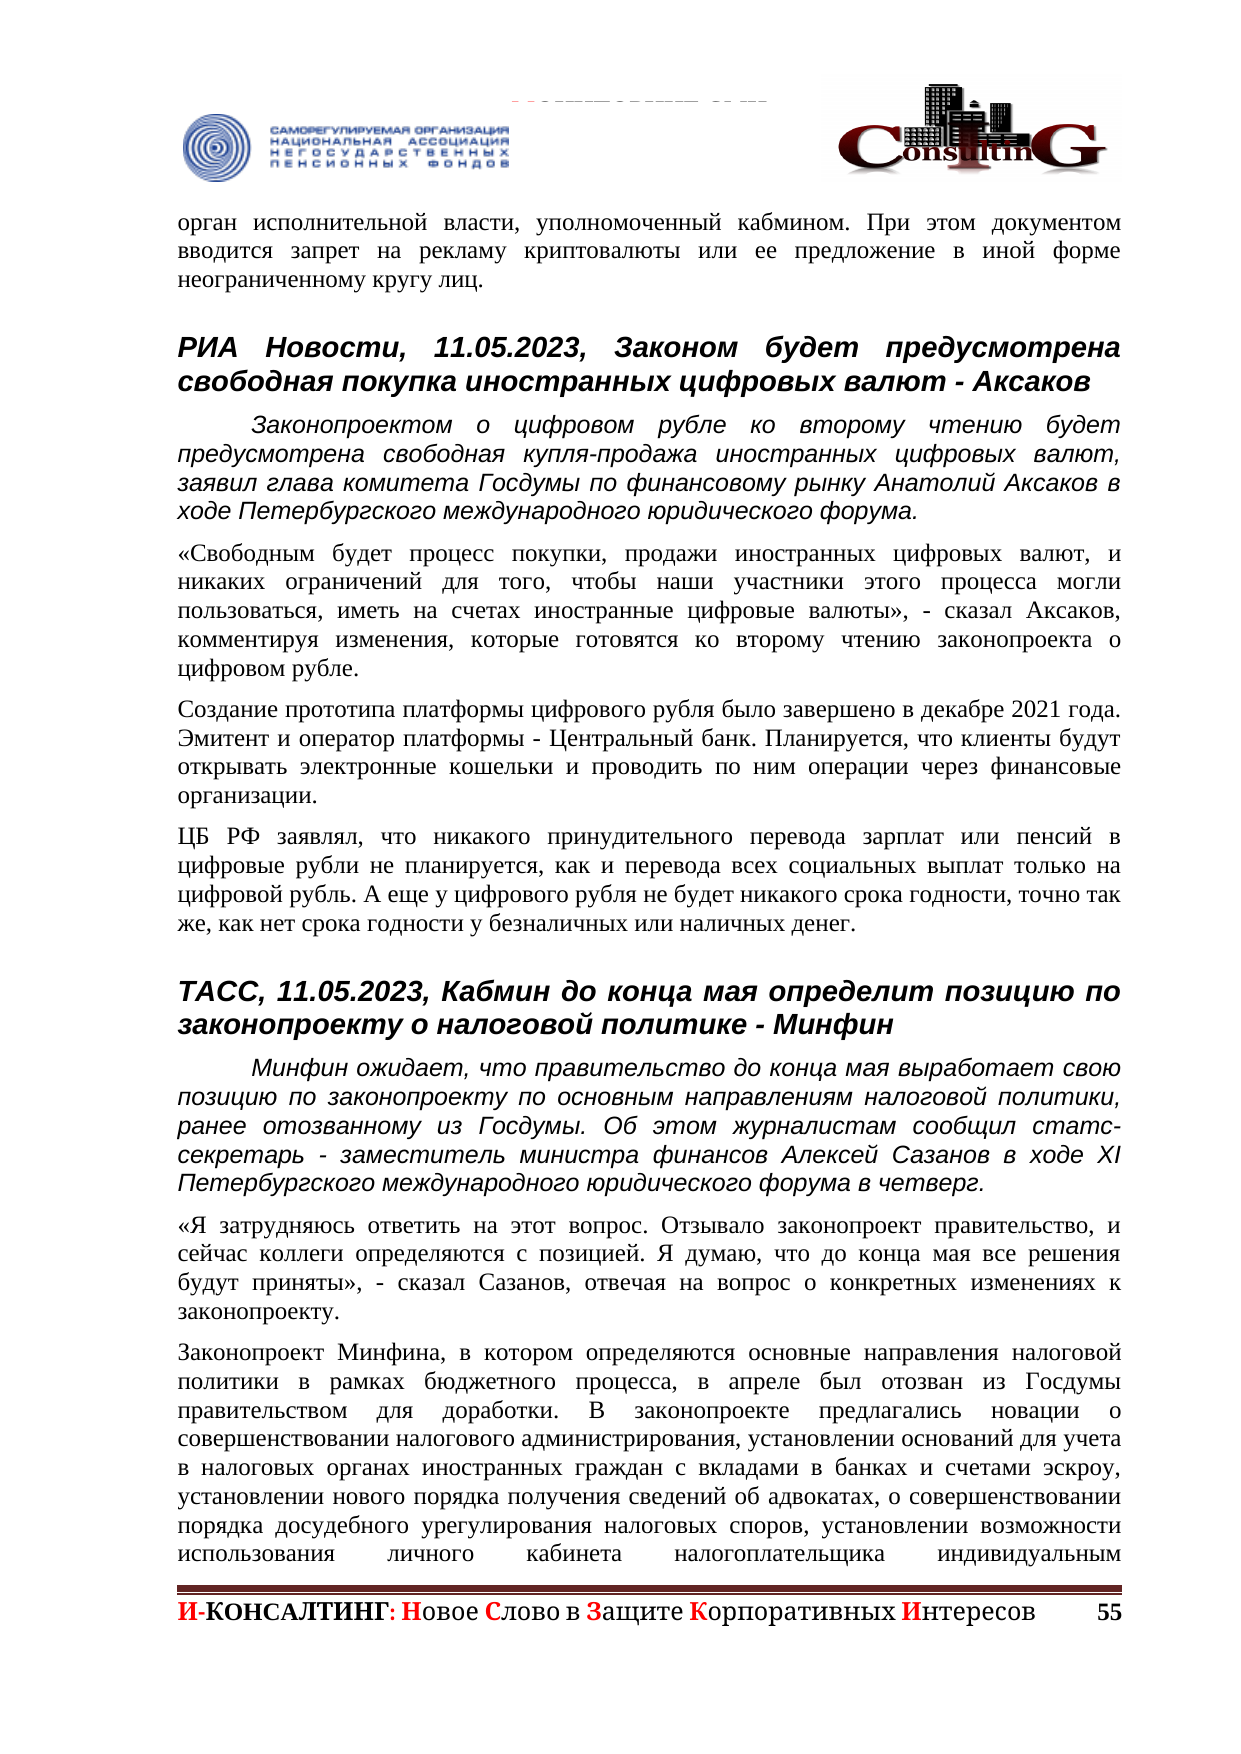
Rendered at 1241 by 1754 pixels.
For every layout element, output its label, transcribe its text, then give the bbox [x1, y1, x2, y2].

text «Я затрудняюсь ответить на этот вопрос. Отзывало законопроект правительство, и сейчас коллеги определяются с позицией. Я думаю, что до конца мая все решения будут приняты», - сказал Сазанов, отвечая на вопрос о конкретных изменениях к законопроекту. [177, 1210, 1122, 1325]
subtitle Минфин ожидает, что правительство до конца мая выработает свою позицию по законопроекту по основным направлениям налоговой политики, ранее отозванному из Госдумы. Об этом журналистам сообщил статс-секретарь - заместитель министра финансов Алексей Сазанов в ходе XI Петербургского международного юридического форума в четверг. [177, 1053, 1122, 1197]
subtitle РИА Новости, 11.05.2023, Законом будет предусмотрена свободная покупка иностранных цифровых валют - Аксаков [177, 331, 1122, 398]
subtitle Законопроектом о цифровом рубле ко второму чтению будет предусмотрена свободная купля-продажа иностранных цифровых валют, заявил глава комитета Госдумы по финансовому рынку Анатолий Аксаков в ходе Петербургского международного юридического форума. [177, 410, 1122, 525]
text Создание прототипа платформы цифрового рубля было завершено в декабре 2021 года. Эмитент и оператор платформы - Центральный банк. Планируется, что клиенты будут открывать электронные кошельки и проводить по ним операции через финансовые организации. [177, 694, 1122, 809]
text ЦБ РФ заявлял, что никакого принудительного перевода зарплат или пенсий в цифровые рубли не планируется, как и перевода всех социальных выплат только на цифровой рубль. А еще у цифрового рубля не будет никакого срока годности, точно так же, как нет срока годности у безналичных или наличных денег. [177, 821, 1122, 936]
subtitle ТАСС, 11.05.2023, Кабмин до конца мая определит позицию по законопроекту о налоговой политике - Минфин [177, 974, 1122, 1041]
picture [821, 73, 1122, 182]
text «Свободным будет процесс покупки, продажи иностранных цифровых валют, и никаких ограничений для того, чтобы наши участники этого процесса могли пользоваться, иметь на счетах иностранные цифровые валюты», - сказал Аксаков, комментируя изменения, которые готовятся ко второму чтению законопроекта о цифровом рубле. [177, 538, 1122, 681]
picture [183, 114, 509, 182]
